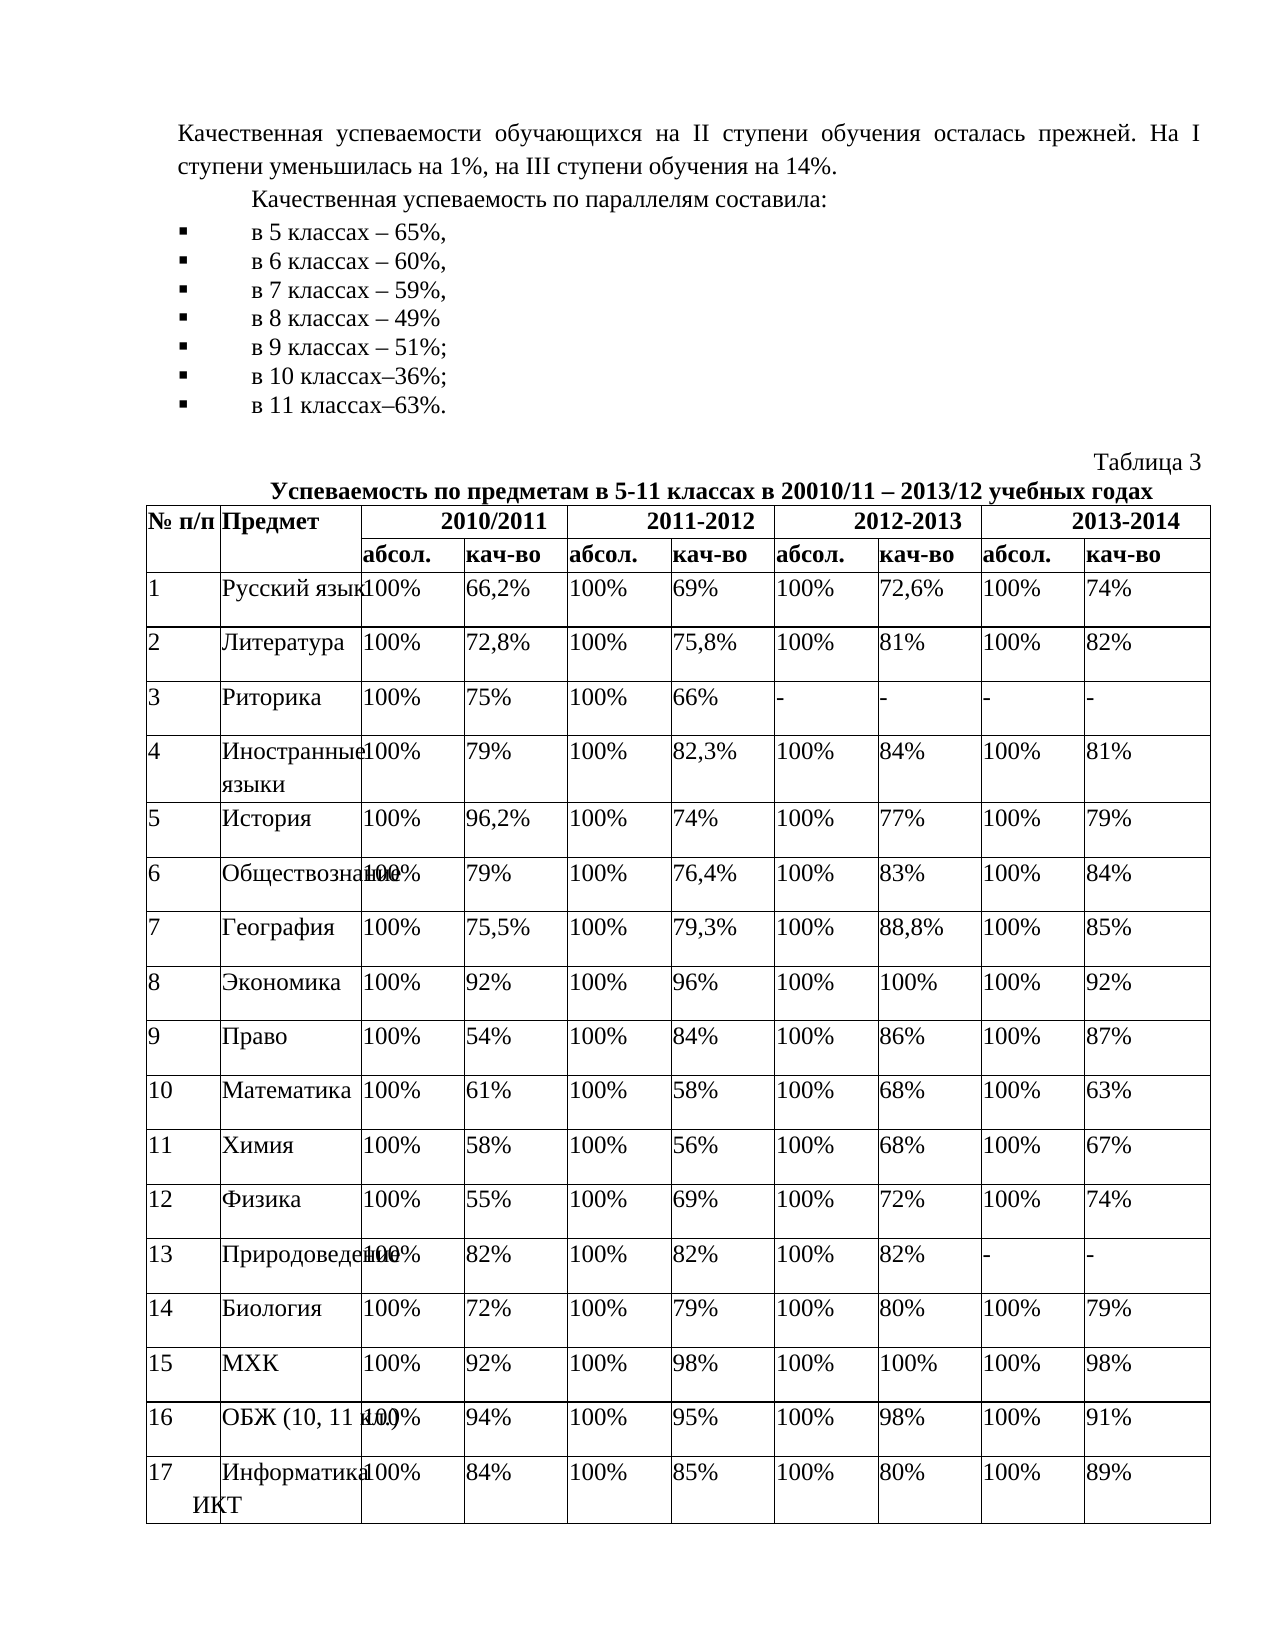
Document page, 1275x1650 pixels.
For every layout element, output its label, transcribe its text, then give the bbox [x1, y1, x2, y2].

table_cell 100% [568, 628, 671, 681]
table_cell 100% [362, 628, 464, 681]
table_cell 89% [1085, 1457, 1210, 1522]
table_cell 100% [775, 967, 878, 1020]
table_cell 100% [362, 1185, 464, 1238]
table_cell 100% [568, 967, 671, 1020]
table_cell 100% [568, 858, 671, 911]
table_cell 58% [465, 1130, 567, 1183]
table_cell 9 [147, 1021, 220, 1074]
table_cell 84% [672, 1021, 774, 1074]
table_cell Право [221, 1021, 361, 1074]
table_cell 76,4% [672, 858, 774, 911]
table_cell История [221, 803, 361, 857]
list в 9 классах – 51%; [148, 332, 1246, 361]
table_cell 6 [147, 858, 220, 911]
table_cell 82% [672, 1239, 774, 1292]
table_cell 100% [362, 573, 464, 626]
table_cell - [1085, 1239, 1210, 1292]
table_cell 74% [1085, 1185, 1210, 1238]
table_header Предмет [221, 506, 361, 572]
table_cell 82,3% [672, 736, 774, 802]
table_cell 100% [568, 912, 671, 966]
table_cell 3 [147, 682, 220, 735]
table_cell 79% [1085, 1294, 1210, 1347]
table_cell 79% [672, 1294, 774, 1347]
table_header 2010/2011 [362, 506, 567, 538]
table_cell Физика [221, 1185, 361, 1238]
table_cell Природоведение [221, 1239, 361, 1292]
table_cell абсол. [568, 539, 671, 572]
table_cell 100% [568, 1239, 671, 1292]
table_cell 80% [879, 1457, 981, 1522]
table_cell Литература [221, 628, 361, 681]
table_cell 100% [775, 803, 878, 857]
list в 11 классах–63%. [148, 390, 1246, 418]
table_cell 100% [568, 1457, 671, 1522]
table_cell 72,8% [465, 628, 567, 681]
table_cell 100% [879, 1348, 981, 1401]
table_cell 79% [1085, 803, 1210, 857]
table_cell 100% [362, 1130, 464, 1183]
table_cell 100% [982, 1457, 1084, 1522]
table_cell 100% [362, 1239, 464, 1292]
table_cell 100% [362, 736, 464, 802]
table_cell 67% [1085, 1130, 1210, 1183]
table_cell 100% [982, 1403, 1084, 1456]
table_cell 77% [879, 803, 981, 857]
table_cell 68% [879, 1076, 981, 1129]
table_cell 100% [568, 1294, 671, 1347]
text Успеваемость по предметам в 5-11 классах в 20010/11 – 2013/12 учебных годах [177, 476, 1246, 505]
table_cell 95% [672, 1403, 774, 1456]
table_cell 79,3% [672, 912, 774, 966]
table_cell 74% [1085, 573, 1210, 626]
table_cell 72% [465, 1294, 567, 1347]
table_cell 100% [568, 682, 671, 735]
table_cell 1 [147, 573, 220, 626]
table_cell 100% [775, 1021, 878, 1074]
table_cell 100% [982, 1021, 1084, 1074]
table_cell 86% [879, 1021, 981, 1074]
table_cell 100% [982, 803, 1084, 857]
table_cell Иностранные языки [221, 736, 361, 802]
table_cell 11 [147, 1130, 220, 1183]
table_cell 88,8% [879, 912, 981, 966]
table_cell 100% [568, 803, 671, 857]
table_cell 98% [1085, 1348, 1210, 1401]
table_cell 100% [362, 858, 464, 911]
table_cell 100% [775, 1076, 878, 1129]
table_cell 5 [147, 803, 220, 857]
table_cell Риторика [221, 682, 361, 735]
table_header № п/п [147, 506, 220, 572]
table_cell 56% [672, 1130, 774, 1183]
table_cell кач-во [465, 539, 567, 572]
table_cell 4 [147, 736, 220, 802]
table_cell 96,2% [465, 803, 567, 857]
table_cell 100% [982, 1348, 1084, 1401]
list в 6 классах – 60%, [148, 246, 1246, 275]
table_cell кач-во [1085, 539, 1210, 572]
table_cell 72,6% [879, 573, 981, 626]
table_cell 79% [465, 858, 567, 911]
table_cell 61% [465, 1076, 567, 1129]
table_cell 80% [879, 1294, 981, 1347]
table_cell 100% [362, 1348, 464, 1401]
text Таблица 3 [148, 447, 1201, 476]
table_cell - [879, 682, 981, 735]
table_cell 85% [1085, 912, 1210, 966]
table_cell 55% [465, 1185, 567, 1238]
table_cell 100% [362, 1021, 464, 1074]
table_header 2011-2012 [568, 506, 774, 538]
table_cell Биология [221, 1294, 361, 1347]
table_cell 100% [775, 628, 878, 681]
table_cell 100% [982, 967, 1084, 1020]
table_cell 98% [879, 1403, 981, 1456]
table_cell 100% [775, 1130, 878, 1183]
table_cell 100% [775, 1185, 878, 1238]
table_cell 92% [465, 967, 567, 1020]
table_cell кач-во [672, 539, 774, 572]
table_cell абсол. [775, 539, 878, 572]
table_cell 54% [465, 1021, 567, 1074]
table_cell 63% [1085, 1076, 1210, 1129]
table_cell 84% [879, 736, 981, 802]
table_cell 66,2% [465, 573, 567, 626]
table_cell Информатика ИКТ [221, 1457, 361, 1522]
table_cell 2 [147, 628, 220, 681]
table_cell 16 [147, 1403, 220, 1456]
table_cell 100% [982, 1294, 1084, 1347]
table_cell 10 [147, 1076, 220, 1129]
table_cell 82% [465, 1239, 567, 1292]
table_cell 100% [775, 1403, 878, 1456]
table_cell 85% [672, 1457, 774, 1522]
table_cell 84% [1085, 858, 1210, 911]
table_cell 100% [362, 967, 464, 1020]
table_cell Русский язык [221, 573, 361, 626]
table_cell 100% [982, 1076, 1084, 1129]
table_cell - [982, 1239, 1084, 1292]
table_cell 8 [147, 967, 220, 1020]
table_cell 100% [568, 1348, 671, 1401]
table_cell 100% [568, 736, 671, 802]
table_cell 75,5% [465, 912, 567, 966]
table_cell 94% [465, 1403, 567, 1456]
table_cell Химия [221, 1130, 361, 1183]
table_cell 100% [775, 573, 878, 626]
table_cell 69% [672, 573, 774, 626]
list в 8 классах – 49% [148, 303, 1246, 332]
table_cell 81% [1085, 736, 1210, 802]
table_cell 100% [775, 1348, 878, 1401]
table_cell 84% [465, 1457, 567, 1522]
table_cell 100% [982, 736, 1084, 802]
table_cell 100% [362, 1076, 464, 1129]
table_cell МХК [221, 1348, 361, 1401]
table_cell 100% [775, 1294, 878, 1347]
table_cell Обществознание [221, 858, 361, 911]
table_cell География [221, 912, 361, 966]
table_cell 83% [879, 858, 981, 911]
table_cell 79% [465, 736, 567, 802]
table_cell 100% [982, 1130, 1084, 1183]
table_cell 91% [1085, 1403, 1210, 1456]
table_cell 100% [568, 573, 671, 626]
table_cell 100% [775, 858, 878, 911]
table_cell 82% [1085, 628, 1210, 681]
table_cell 100% [775, 912, 878, 966]
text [177, 118, 1201, 180]
table_cell 69% [672, 1185, 774, 1238]
table_cell абсол. [362, 539, 464, 572]
text Качественная успеваемость по параллелям составила: [148, 184, 1201, 213]
table_cell 75,8% [672, 628, 774, 681]
table_cell 68% [879, 1130, 981, 1183]
table_cell 100% [362, 1294, 464, 1347]
table_cell 87% [1085, 1021, 1210, 1074]
table_cell Экономика [221, 967, 361, 1020]
table_cell 100% [982, 1185, 1084, 1238]
table_cell 100% [775, 736, 878, 802]
table_cell 58% [672, 1076, 774, 1129]
table_cell 100% [568, 1021, 671, 1074]
table_cell 98% [672, 1348, 774, 1401]
table_cell 75% [465, 682, 567, 735]
table_cell 92% [1085, 967, 1210, 1020]
table_cell - [775, 682, 878, 735]
table_cell 100% [775, 1239, 878, 1292]
table_cell 100% [362, 1403, 464, 1456]
list в 5 классах – 65%, [148, 217, 1246, 246]
table_cell 100% [362, 912, 464, 966]
table_cell - [1085, 682, 1210, 735]
table_cell 81% [879, 628, 981, 681]
table_cell 100% [568, 1185, 671, 1238]
table_cell - [982, 682, 1084, 735]
table_cell 17 [147, 1457, 220, 1522]
table_cell 100% [879, 967, 981, 1020]
table_cell 7 [147, 912, 220, 966]
table_cell 92% [465, 1348, 567, 1401]
table_cell 14 [147, 1294, 220, 1347]
table_cell 100% [568, 1403, 671, 1456]
list в 10 классах–36%; [148, 361, 1246, 390]
table_cell абсол. [982, 539, 1084, 572]
list в 7 классах – 59%, [148, 275, 1246, 303]
table_header 2012-2013 [775, 506, 981, 538]
table_cell 82% [879, 1239, 981, 1292]
table_cell 13 [147, 1239, 220, 1292]
table_cell 100% [982, 628, 1084, 681]
table_cell 100% [362, 1457, 464, 1522]
table_cell 100% [568, 1076, 671, 1129]
table_cell 66% [672, 682, 774, 735]
table_cell 100% [982, 858, 1084, 911]
table_cell 96% [672, 967, 774, 1020]
table_cell 72% [879, 1185, 981, 1238]
table_cell 100% [568, 1130, 671, 1183]
table_cell 100% [982, 912, 1084, 966]
table_cell кач-во [879, 539, 981, 572]
table_header 2013-2014 [982, 506, 1210, 538]
table_cell 74% [672, 803, 774, 857]
table_cell 100% [362, 682, 464, 735]
table_cell 100% [775, 1457, 878, 1522]
table_cell 15 [147, 1348, 220, 1401]
table_cell 100% [982, 573, 1084, 626]
table_cell ОБЖ (10, 11 кл.) [221, 1403, 361, 1456]
table_cell Математика [221, 1076, 361, 1129]
table_cell 12 [147, 1185, 220, 1238]
table_cell 100% [362, 803, 464, 857]
